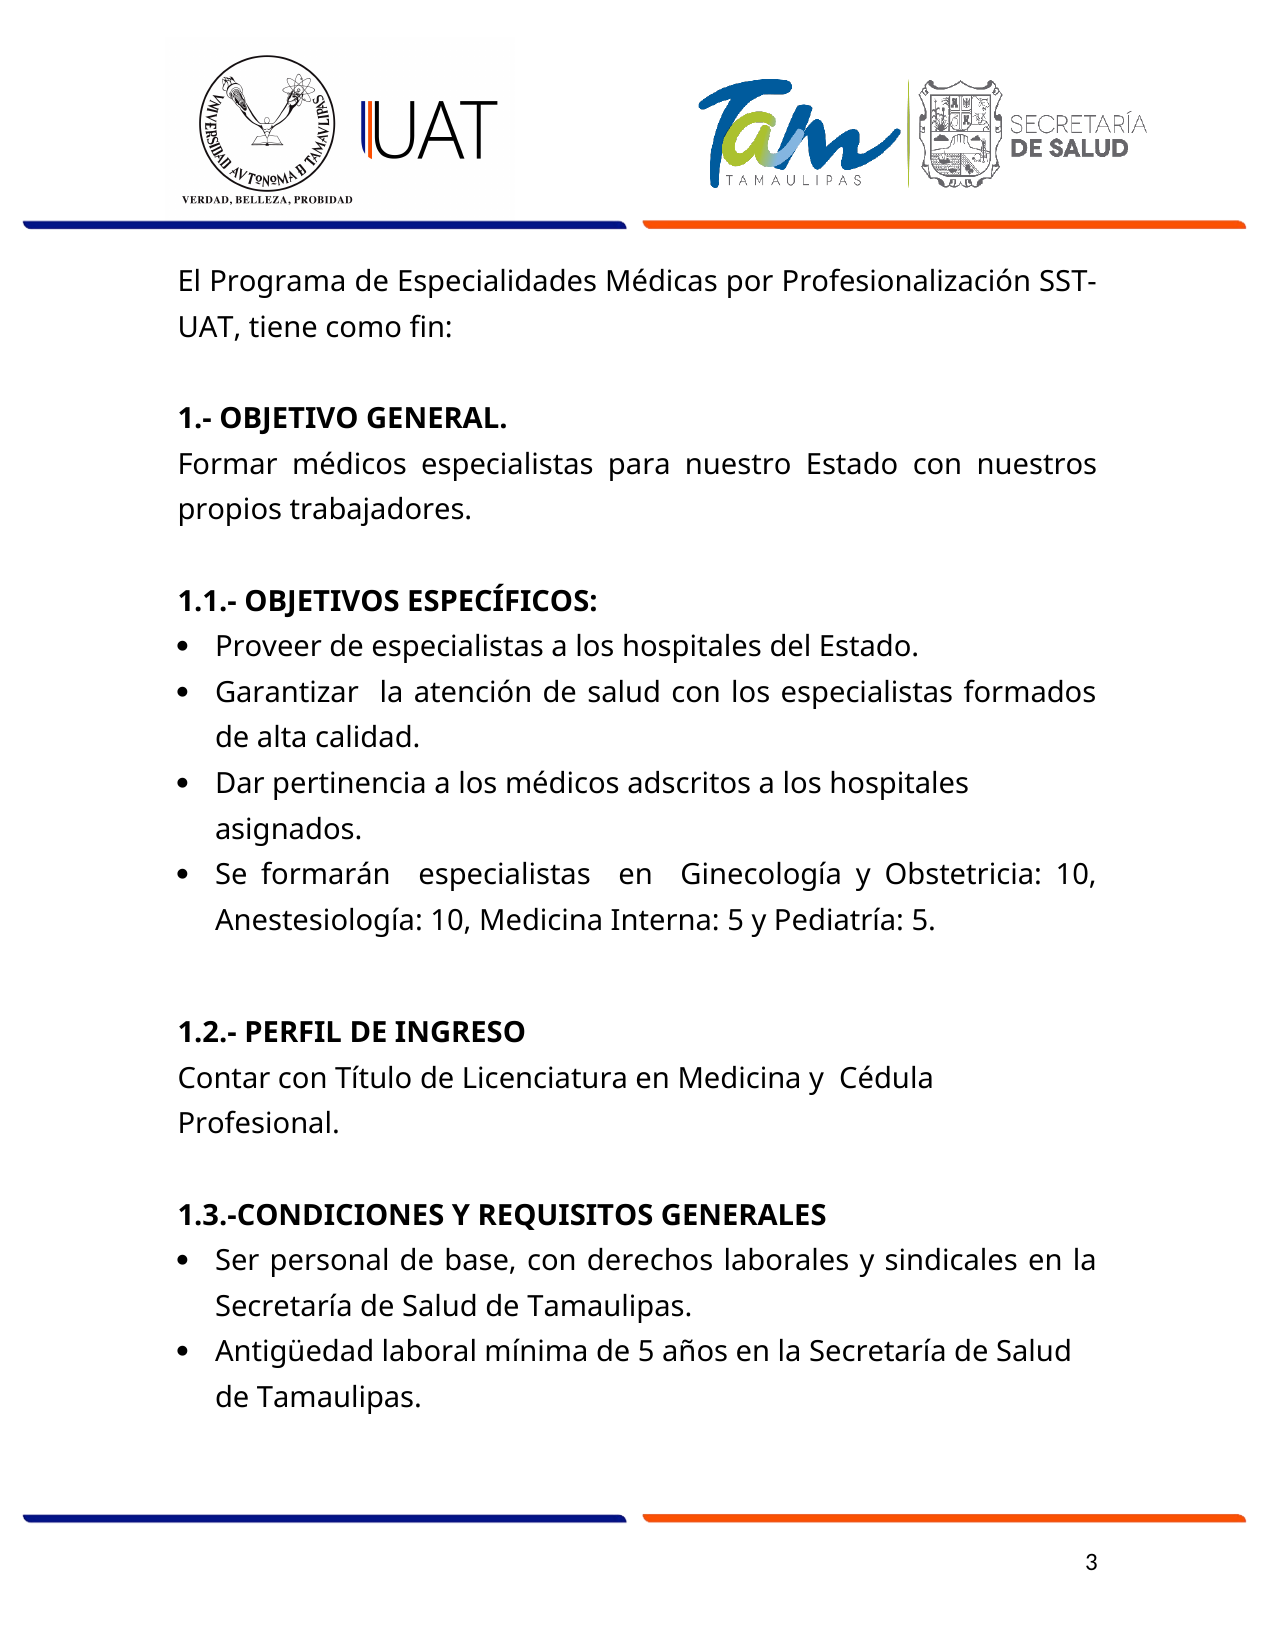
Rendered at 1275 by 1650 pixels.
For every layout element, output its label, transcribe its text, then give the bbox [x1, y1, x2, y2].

picture [2, 37, 1265, 263]
picture [14, 1505, 1251, 1529]
picture [698, 79, 1147, 188]
list Proveer de especialistas a los hospitales del Estado. [177, 625, 1098, 665]
text El Programa de Especialidades Médicas por Profesionalización SST-UAT, tiene como fin: [177, 260, 1098, 346]
list Garantizar la atención de salud con los especialistas formados de alta calidad. [177, 671, 1098, 756]
text 1.2.- PERFIL DE INGRESO [177, 1011, 1098, 1051]
list Ser personal de base, con derechos laborales y sindicales en la Secretaría de Salud de Tamaulipas. [177, 1239, 1098, 1325]
text 1.1.- OBJETIVOS ESPECÍFICOS: [177, 580, 1098, 619]
text Formar médicos especialistas para nuestro Estado con nuestros propios trabajadores. [177, 443, 1098, 528]
list Dar pertinencia a los médicos adscritos a los hospitales asignados. [177, 762, 1098, 848]
list Se formarán especialistas en Ginecología y Obstetricia: 10, Anestesiología: 10, Medicina Interna: 5 y Pediatría: 5. [177, 853, 1098, 939]
text 1.- OBJETIVO GENERAL. [177, 397, 1098, 437]
text 1.3.-CONDICIONES Y REQUISITOS GENERALES [177, 1194, 1098, 1233]
text Contar con Título de Licenciatura en Medicina y Cédula Profesional. [177, 1057, 1098, 1142]
list Antigüedad laboral mínima de 5 años en la Secretaría de Salud de Tamaulipas. [177, 1331, 1098, 1416]
